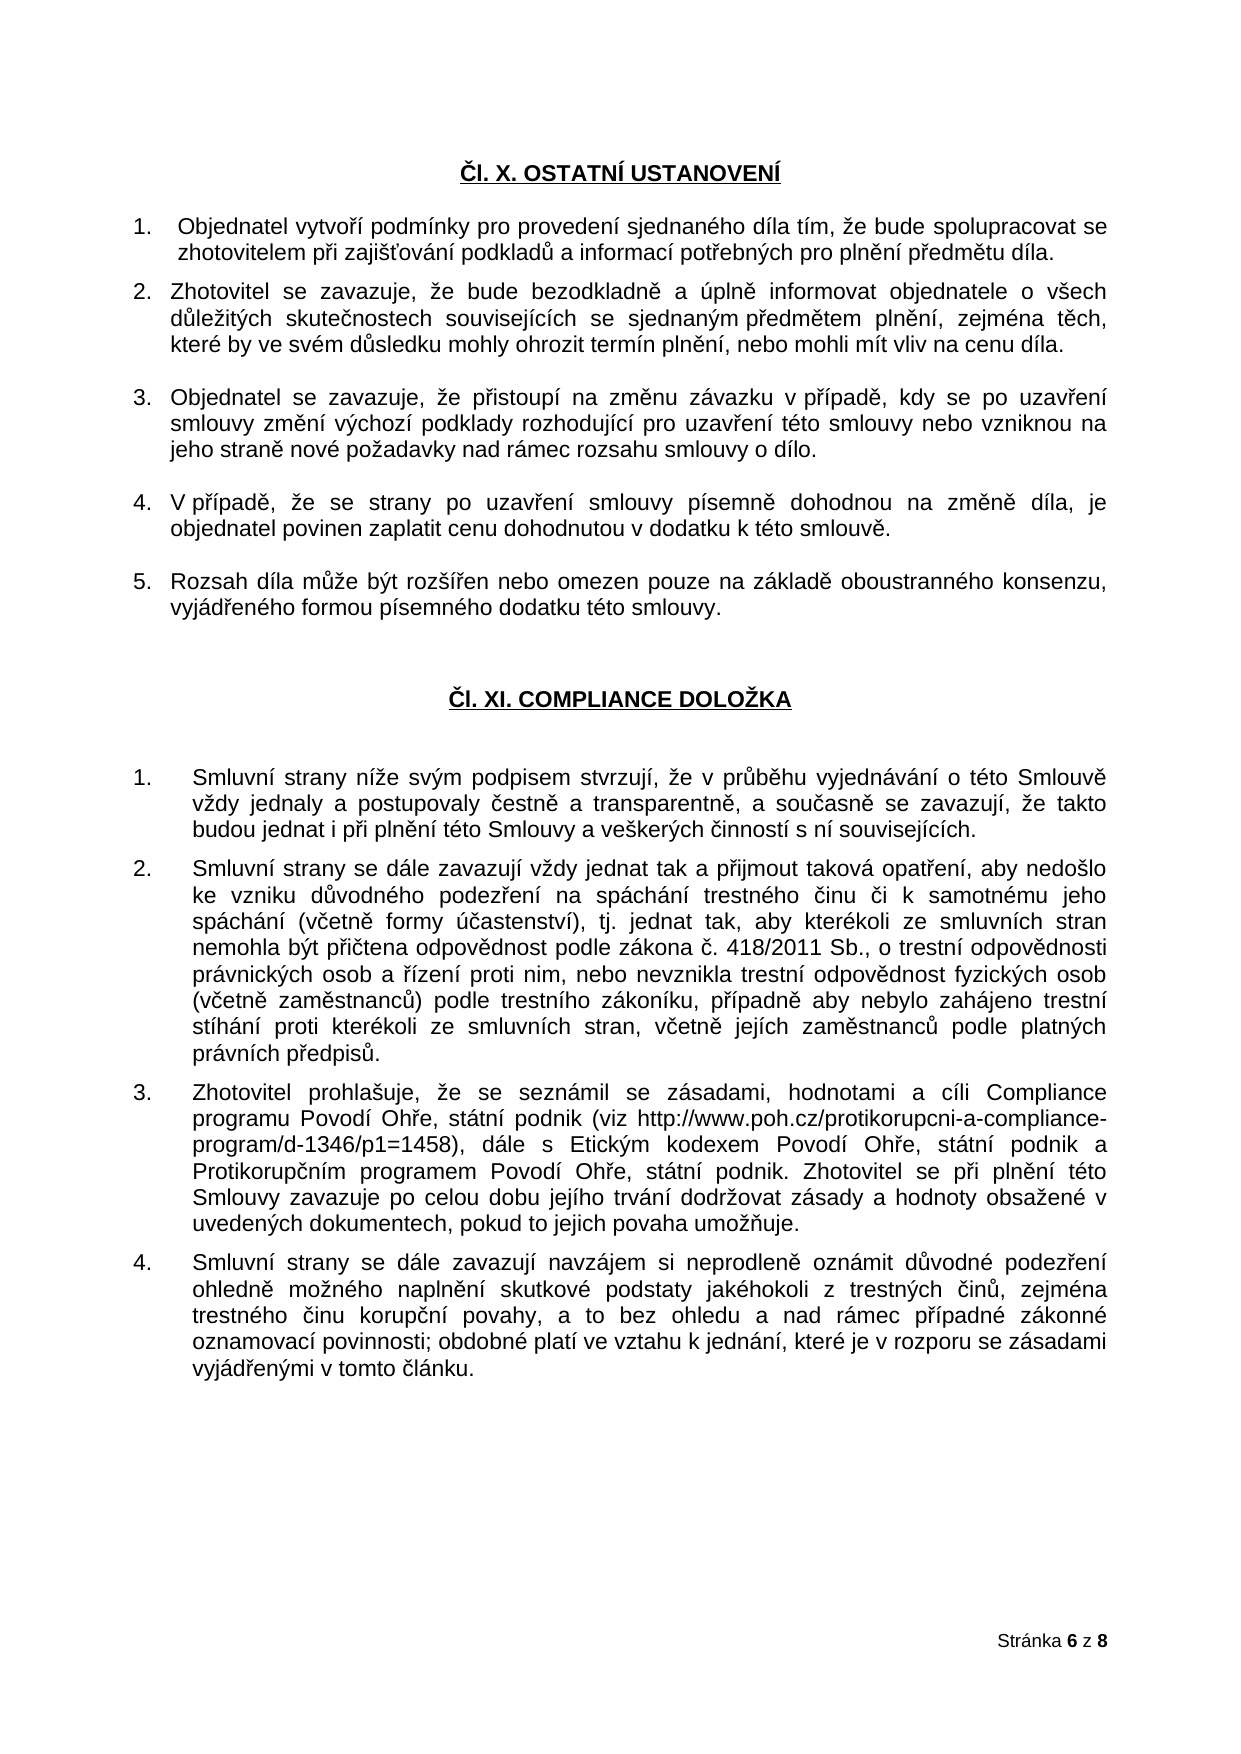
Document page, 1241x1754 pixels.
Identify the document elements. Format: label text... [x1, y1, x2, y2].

list Smluvní strany níže svým podpisem stvrzují, že v průběhu vyjednávání o této Smlouvě vždy jednaly a postupovaly čestně a transparentně, a současně se zavazují, že takto budou jednat i při plnění této Smlouvy a veškerých činností s ní souvisejících. [133, 764, 1107, 843]
list V případě, že se strany po uzavření smlouvy písemně dohodnou na změně díla, je objednatel povinen zaplatit cenu dohodnutou v dodatku k této smlouvě. [133, 489, 1107, 542]
list Smluvní strany se dále zavazují vždy jednat tak a přijmout taková opatření, aby nedošlo ke vzniku důvodného podezření na spáchání trestného činu či k samotnému jeho spáchání (včetně formy účastenství), tj. jednat tak, aby kterékoli ze smluvních stran nemohla být přičtena odpovědnost podle zákona č. 418/2011 Sb., o trestní odpovědnosti právnických osob a řízení proti nim, nebo nevznikla trestní odpovědnost fyzických osob (včetně zaměstnanců) podle trestního zákoníku, případně aby nebylo zahájeno trestní stíhání proti kterékoli ze smluvních stran, včetně jejích zaměstnanců podle platných právních předpisů. [133, 855, 1107, 1066]
text Čl. X. OSTATNÍ USTANOVENÍ [133, 160, 1107, 187]
list Zhotovitel se zavazuje, že bude bezodkladně a úplně informovat objednatele o všech důležitých skutečnostech souvisejících se sjednaným předmětem plnění, zejména těch, které by ve svém důsledku mohly ohrozit termín plnění, nebo mohli mít vliv na cenu díla. [133, 278, 1107, 357]
list Objednatel se zavazuje, že přistoupí na změnu závazku v případě, kdy se po uzavření smlouvy změní výchozí podklady rozhodující pro uzavření této smlouvy nebo vzniknou na jeho straně nové požadavky nad rámec rozsahu smlouvy o dílo. [133, 383, 1107, 463]
list Objednatel vytvoří podmínky pro provedení sjednaného díla tím, že bude spolupracovat se zhotovitelem při zajišťování podkladů a informací potřebných pro plnění předmětu díla. [133, 213, 1107, 266]
list Rozsah díla může být rozšířen nebo omezen pouze na základě oboustranného konsenzu, vyjádřeného formou písemného dodatku této smlouvy. [133, 568, 1107, 621]
list Zhotovitel prohlašuje, že se seznámil se zásadami, hodnotami a cíli Compliance programu Povodí Ohře, státní podnik (viz http://www.poh.cz/protikorupcni-a-compliance-program/d-1346/p1=1458), dále s Etickým kodexem Povodí Ohře, státní podnik a Protikorupčním programem Povodí Ohře, státní podnik. Zhotovitel se při plnění této Smlouvy zavazuje po celou dobu jejího trvání dodržovat zásady a hodnoty obsažené v uvedených dokumentech, pokud to jejich povaha umožňuje. [133, 1078, 1107, 1237]
list Smluvní strany se dále zavazují navzájem si neprodleně oznámit důvodné podezření ohledně možného naplnění skutkové podstaty jakéhokoli z trestných činů, zejména trestného činu korupční povahy, a to bez ohledu a nad rámec případné zákonné oznamovací povinnosti; obdobné platí ve vztahu k jednání, které je v rozporu se zásadami vyjádřenými v tomto článku. [133, 1249, 1107, 1381]
text Čl. XI. COMPLIANCE DOLOŽKA [133, 686, 1107, 712]
